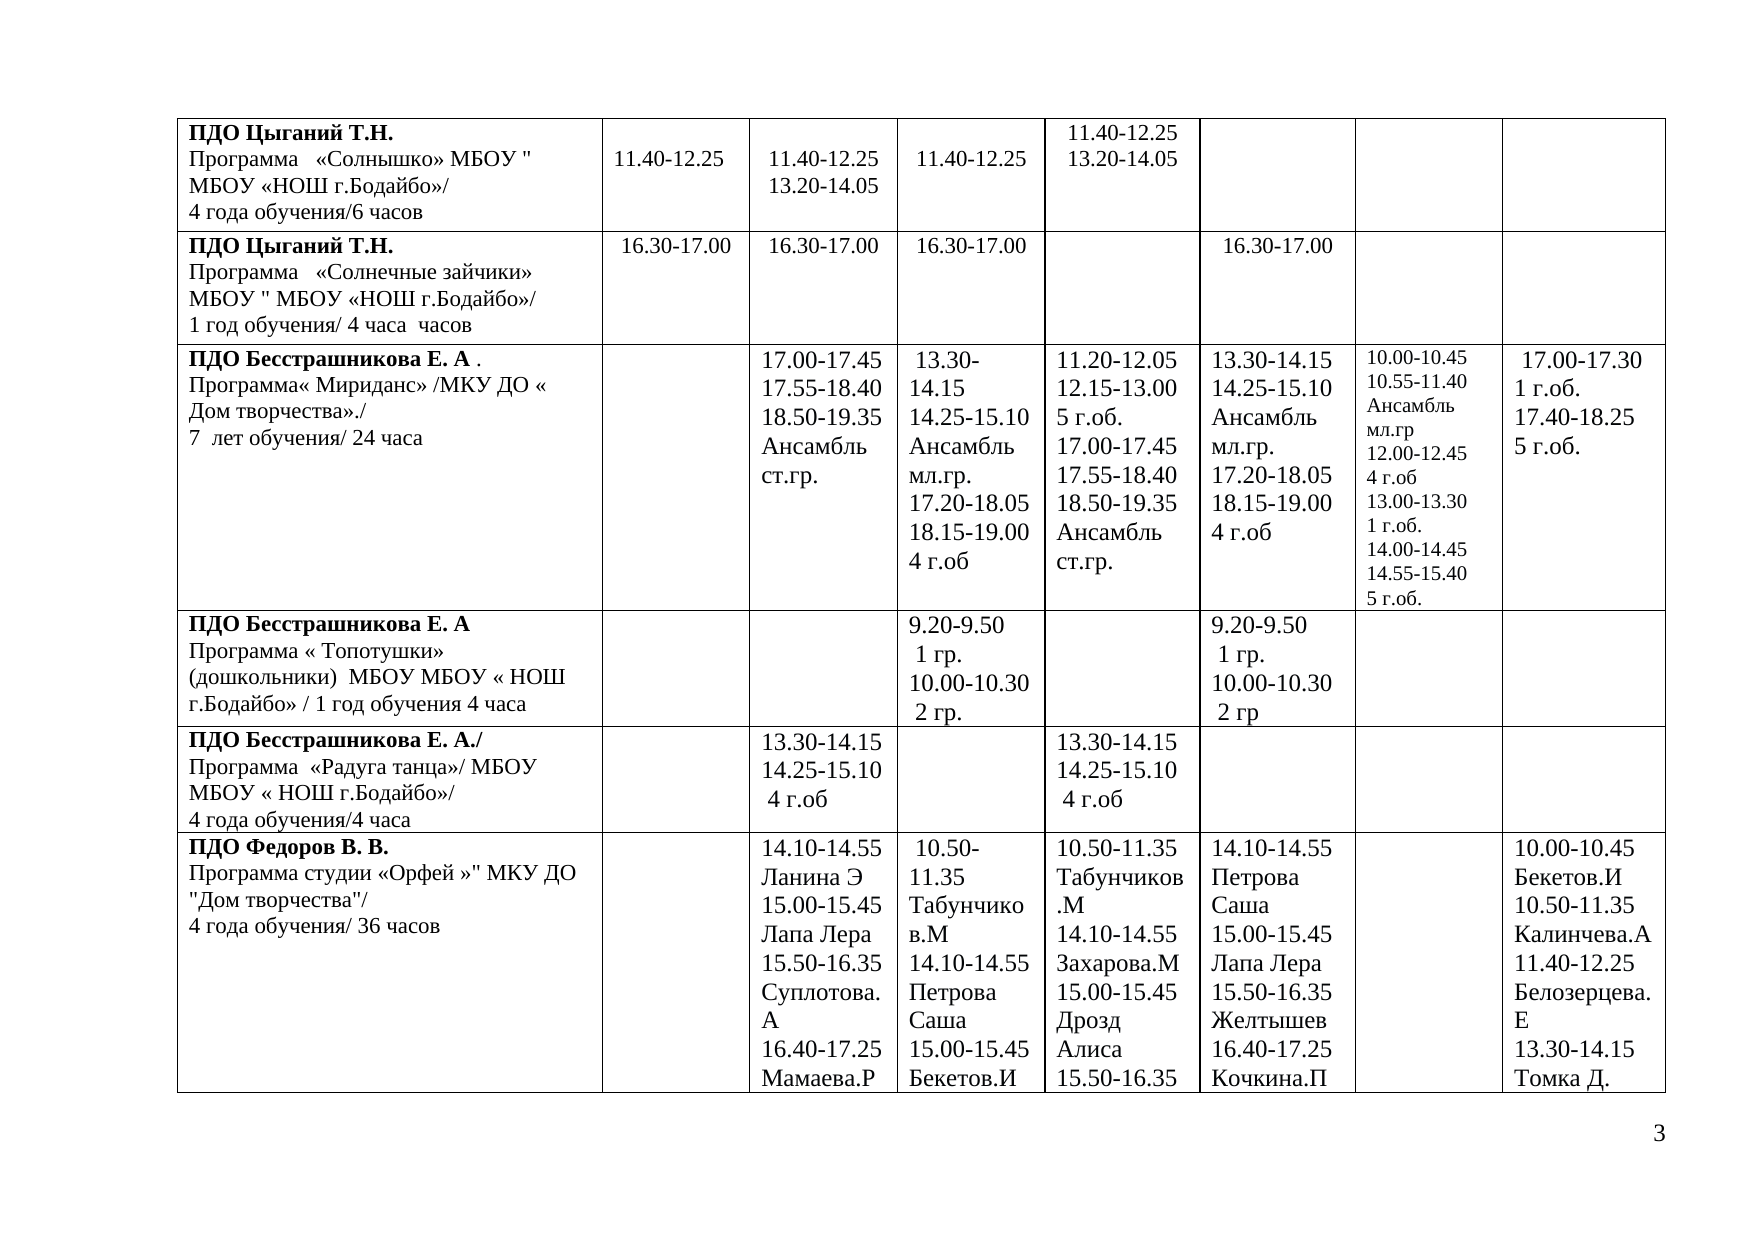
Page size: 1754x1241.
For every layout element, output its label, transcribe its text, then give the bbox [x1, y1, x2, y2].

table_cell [898, 833, 1044, 1092]
table_cell 17.00-17.45 17.55-18.40 18.50-19.35 Ансамбль ст.гр. [750, 345, 897, 609]
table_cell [750, 833, 897, 1092]
table_cell 11.40-12.25 13.20-14.05 [750, 119, 897, 231]
table_cell 11.40-12.25 13.20-14.05 [1046, 119, 1199, 231]
table_cell 10.00-10.45 10.55-11.40 Ансамбль мл.гр 12.00-12.45 4 г.об 13.00-13.30 1 г.об. 14.00-14.45 14.55-15.40 5 г.об. [1356, 345, 1502, 609]
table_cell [1503, 833, 1665, 1092]
table_cell 16.30-17.00 [750, 232, 897, 344]
table_cell [1356, 833, 1502, 1092]
table_cell [1356, 611, 1502, 726]
table_cell ПДО Бесстрашникова Е. А . Программа« Мириданс» /МКУ ДО « Дом творчества»./ 7 лет обучения/ 24 часа [178, 345, 602, 609]
table_cell 13.30-14.15 14.25-15.10 4 г.об [750, 727, 897, 832]
table_cell 11.40-12.25 [603, 119, 749, 231]
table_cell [178, 833, 602, 1092]
table_cell [603, 833, 749, 1092]
table_cell [898, 727, 1044, 832]
table_cell [1356, 119, 1502, 231]
table_cell 13.30-14.15 14.25-15.10 4 г.об [1046, 727, 1199, 832]
table_cell [1046, 232, 1199, 344]
table_cell [1201, 119, 1355, 231]
table_cell 13.30-14.15 14.25-15.10 Ансамбль мл.гр. 17.20-18.05 18.15-19.00 4 г.об [1201, 345, 1355, 609]
table_cell [603, 611, 749, 726]
table_cell [750, 611, 897, 726]
table_cell ПДО Цыганий Т.Н. Программа «Солнечные зайчики» МБОУ " МБОУ «НОШ г.Бодайбо»/ 1 год обучения/ 4 часа часов [178, 232, 602, 344]
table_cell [1201, 833, 1355, 1092]
table_cell ПДО Бесстрашникова Е. А Программа « Топотушки» (дошкольники) МБОУ МБОУ « НОШ г.Бодайбо» / 1 год обучения 4 часа [178, 611, 602, 726]
table_cell [1503, 232, 1665, 344]
table_cell [603, 727, 749, 832]
table_cell 16.30-17.00 [603, 232, 749, 344]
table_cell [1503, 611, 1665, 726]
table_cell 11.20-12.05 12.15-13.00 5 г.об. 17.00-17.45 17.55-18.40 18.50-19.35 Ансамбль ст.гр. [1046, 345, 1199, 609]
table_cell [603, 345, 749, 609]
table_cell [1503, 727, 1665, 832]
table_cell 11.40-12.25 [898, 119, 1044, 231]
table_cell 13.30-14.15 14.25-15.10 Ансамбль мл.гр. 17.20-18.05 18.15-19.00 4 г.об [898, 345, 1044, 609]
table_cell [1046, 833, 1199, 1092]
table_cell [1503, 119, 1665, 231]
table_cell 16.30-17.00 [898, 232, 1044, 344]
table_cell ПДО Бесстрашникова Е. А./ Программа «Радуга танца»/ МБОУ МБОУ « НОШ г.Бодайбо»/ 4 года обучения/4 часа [178, 727, 602, 832]
table_cell [1201, 727, 1355, 832]
table_cell ПДО Цыганий Т.Н. Программа «Солнышко» МБОУ " МБОУ «НОШ г.Бодайбо»/ 4 года обучения/6 часов [178, 119, 602, 231]
table_cell 16.30-17.00 [1201, 232, 1355, 344]
table_cell 9.20-9.50 1 гр. 10.00-10.30 2 гр. [898, 611, 1044, 726]
table_cell 9.20-9.50 1 гр. 10.00-10.30 2 гр [1201, 611, 1355, 726]
table_cell [1356, 232, 1502, 344]
table_cell [1046, 611, 1199, 726]
table_cell [1356, 727, 1502, 832]
table_cell 17.00-17.30 1 г.об. 17.40-18.25 5 г.об. [1503, 345, 1665, 609]
